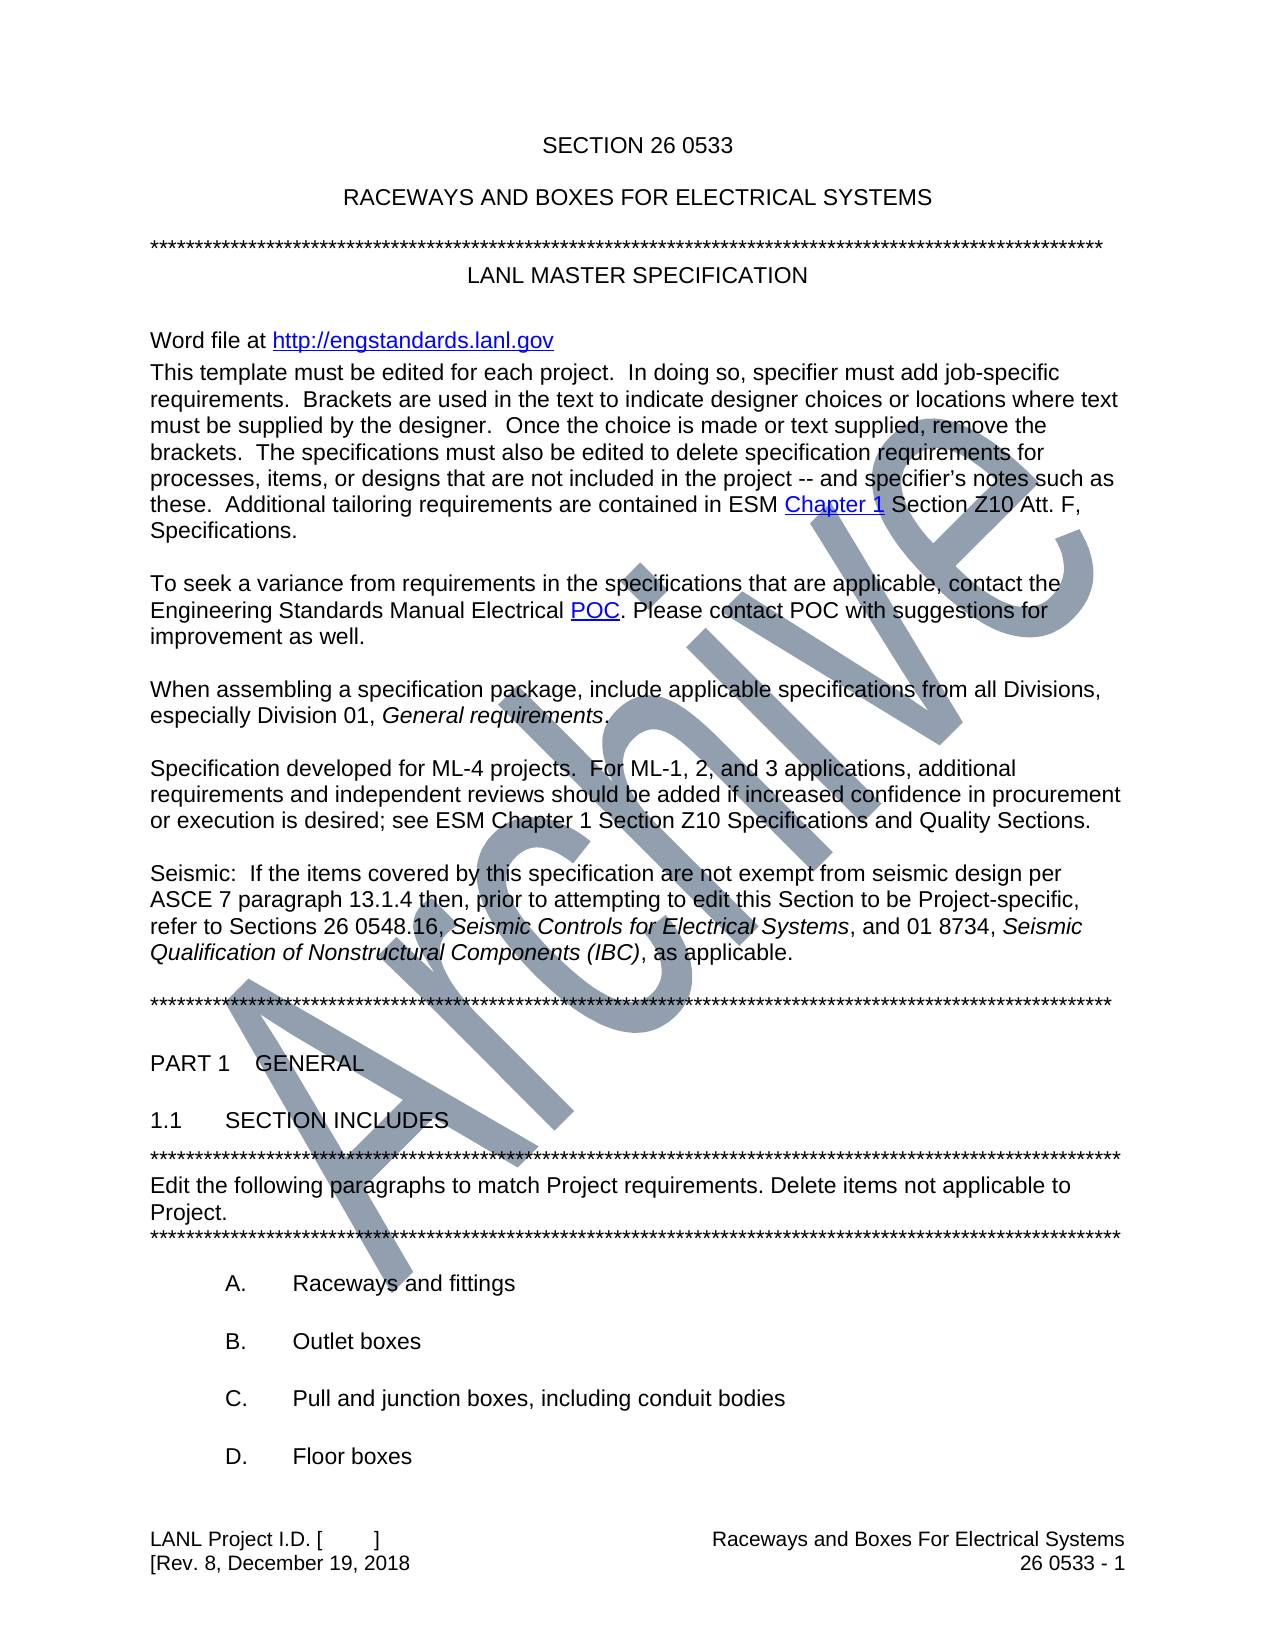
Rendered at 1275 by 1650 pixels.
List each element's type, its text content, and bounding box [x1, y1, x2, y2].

title SECTION 26 0533 [150, 132, 1125, 159]
text Word file at http://engstandards.lanl.gov [150, 327, 1125, 353]
text ************************************************************************************************************* [150, 1146, 1125, 1172]
text *********************************************************************************************************** [150, 235, 1125, 262]
subtitle SECTION INCLUDES [150, 1107, 1125, 1133]
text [150, 1225, 1125, 1251]
text This template must be edited for each project. In doing so, specifier must add job-specific requirements. Brackets are used in the text to indicate designer choices or locations where text must be supplied by the designer. Once the choice is made or text supplied, remove the brackets. The specifications must also be edited to delete specification requirements for processes, items, or designs that are not included in the project -- and specifier’s notes such as these. Additional tailoring requirements are contained in ESM Chapter 1 Section Z10 Att. F, Specifications. [150, 359, 1125, 544]
text Seismic: If the items covered by this specification are not exempt from seismic design per ASCE 7 paragraph 13.1.4 then, prior to attempting to edit this Section to be Project-specific, refer to Sections 26 0548.16, Seismic Controls for Electrical Systems, and 01 8734, Seismic Qualification of Nonstructural Components (IBC), as applicable. [150, 860, 1125, 966]
text LANL MASTER SPECIFICATION [150, 262, 1125, 288]
subtitle Floor boxes [225, 1443, 1125, 1469]
subtitle Pull and junction boxes, including conduit bodies [225, 1385, 1125, 1412]
text Edit the following paragraphs to match Project requirements. Delete items not applicable to Project. [150, 1172, 1125, 1225]
subtitle Raceways and fittings [225, 1270, 1125, 1296]
subtitle GENERAL [150, 1049, 1125, 1076]
subtitle Outlet boxes [225, 1328, 1125, 1354]
text ************************************************************************************************************ [150, 966, 1125, 1018]
title Raceways and Boxes FOR ELECTRICAL SYSTEMS [150, 184, 1125, 210]
text To seek a variance from requirements in the specifications that are applicable, contact the Engineering Standards Manual Electrical POC. Please contact POC with suggestions for improvement as well. When assembling a specification package, include applicable specifications from all Divisions, especially Division 01, General requirements. Specification developed for ML-4 projects. For ML-1, 2, and 3 applications, additional requirements and independent reviews should be added if increased confidence in procurement or execution is desired; see ESM Chapter 1 Section Z10 Specifications and Quality Sections. [150, 570, 1125, 834]
